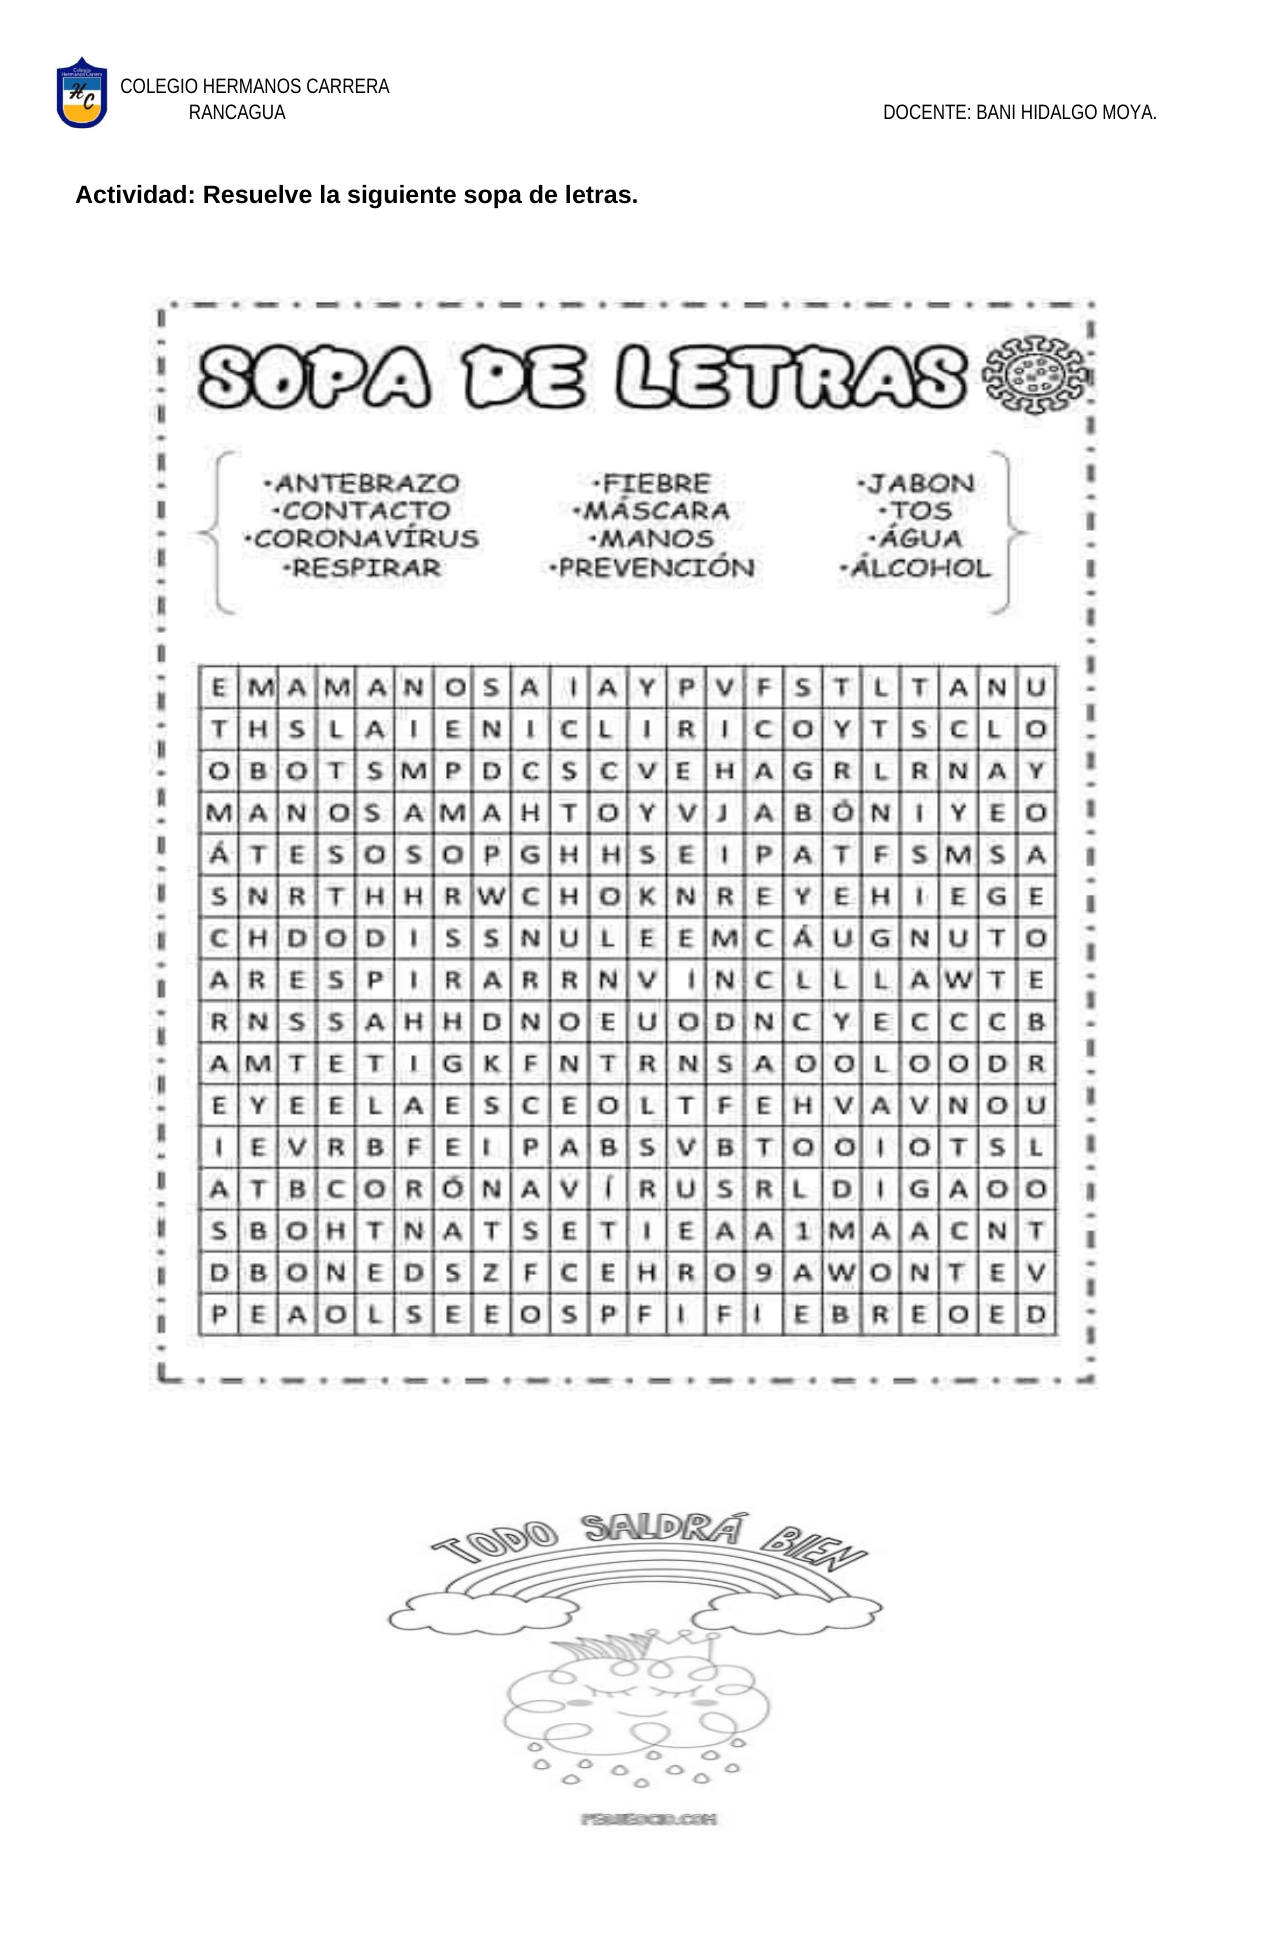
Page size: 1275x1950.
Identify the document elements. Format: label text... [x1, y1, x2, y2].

text Actividad: Resuelve la siguiente sopa de letras. [75, 180, 1200, 208]
picture [362, 1491, 913, 1837]
picture [54, 56, 109, 129]
picture [75, 239, 1178, 1461]
